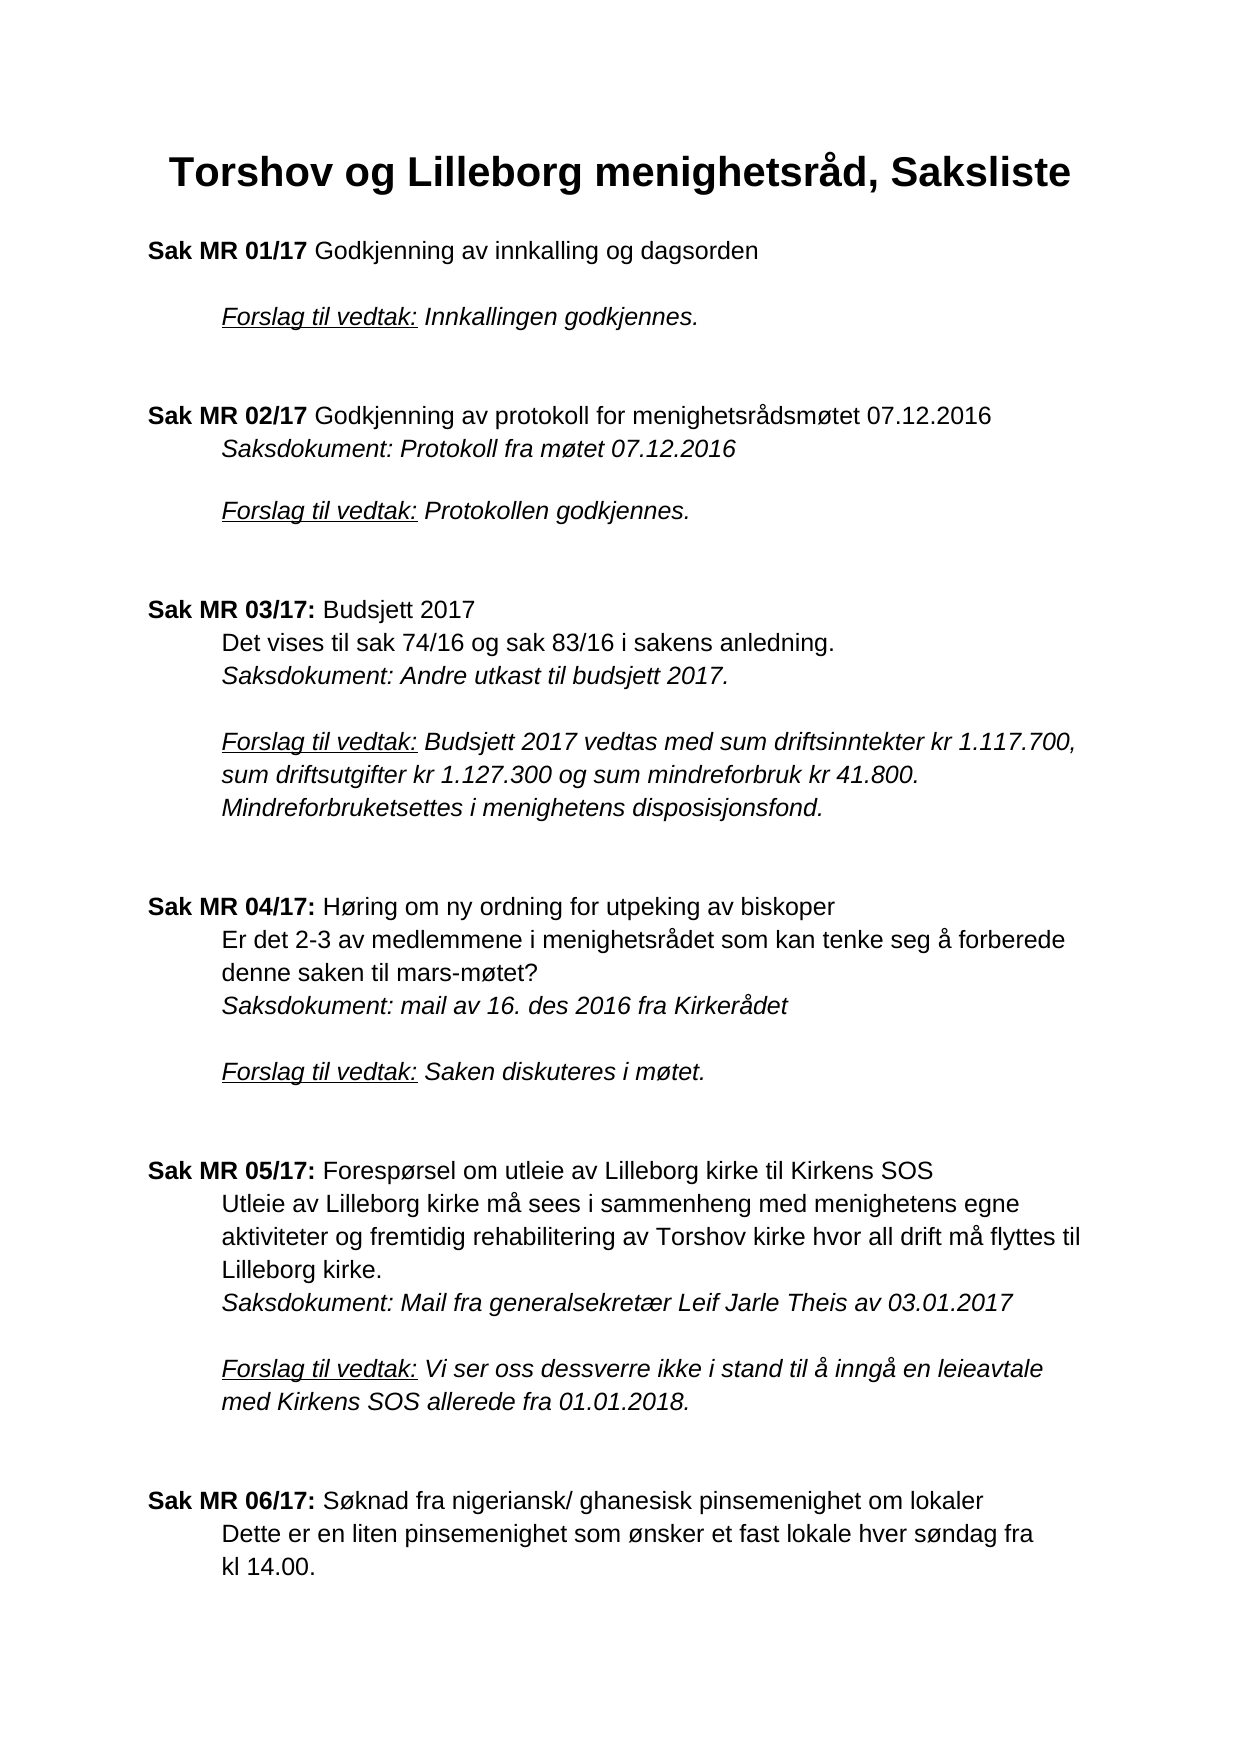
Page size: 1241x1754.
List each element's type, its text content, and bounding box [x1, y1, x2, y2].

text Lilleborg kirke. [148, 1255, 1093, 1284]
text Torshov og Lilleborg menighetsråd, Saksliste [148, 148, 1093, 196]
text Forslag til vedtak: Budsjett 2017 vedtas med sum driftsinntekter kr 1.117.700, [148, 727, 1093, 756]
text Sak MR 05/17: Forespørsel om utleie av Lilleborg kirke til Kirkens SOS [148, 1156, 1093, 1185]
text Utleie av Lilleborg kirke må sees i sammenheng med menighetens egne [148, 1189, 1093, 1218]
text Forslag til vedtak: Saken diskuteres i møtet. [148, 1057, 1093, 1086]
text Saksdokument: mail av 16. des 2016 fra Kirkerådet [148, 991, 1093, 1020]
text Saksdokument: Andre utkast til budsjett 2017. [148, 661, 1093, 689]
text Sak MR 01/17 Godkjenning av innkalling og dagsorden [148, 236, 1093, 264]
text Dette er en liten pinsemenighet som ønsker et fast lokale hver søndag fra [148, 1519, 1093, 1548]
text aktiviteter og fremtidig rehabilitering av Torshov kirke hvor all drift må flyttes til [148, 1222, 1093, 1251]
text Det vises til sak 74/16 og sak 83/16 i sakens anledning. [148, 628, 1093, 656]
text Forslag til vedtak: Protokollen godkjennes. [148, 496, 1093, 524]
text denne saken til mars-møtet? [148, 958, 1093, 987]
text Saksdokument: Mail fra generalsekretær Leif Jarle Theis av 03.01.2017 [148, 1288, 1093, 1317]
text Sak MR 02/17 Godkjenning av protokoll for menighetsrådsmøtet 07.12.2016 [148, 401, 1093, 429]
text Sak MR 03/17: Budsjett 2017 [148, 595, 1093, 623]
text Sak MR 06/17: Søknad fra nigeriansk/ ghanesisk pinsemenighet om lokaler [148, 1486, 1093, 1515]
subtitle Saksdokument: Protokoll fra møtet 07.12.2016 [221, 434, 1093, 463]
text Forslag til vedtak: Innkallingen godkjennes. [148, 302, 1093, 331]
text Sak MR 04/17: Høring om ny ordning for utpeking av biskoper [148, 892, 1093, 921]
text Er det 2-3 av medlemmene i menighetsrådet som kan tenke seg å forberede [148, 925, 1093, 954]
text med Kirkens SOS allerede fra 01.01.2018. [148, 1387, 1093, 1416]
text sum driftsutgifter kr 1.127.300 og sum mindreforbruk kr 41.800. Mindreforbruketsettes i menighetens disposisjonsfond. [148, 760, 1093, 822]
text kl 14.00. [148, 1552, 1093, 1581]
text Forslag til vedtak: Vi ser oss dessverre ikke i stand til å inngå en leieavtale [148, 1354, 1093, 1383]
